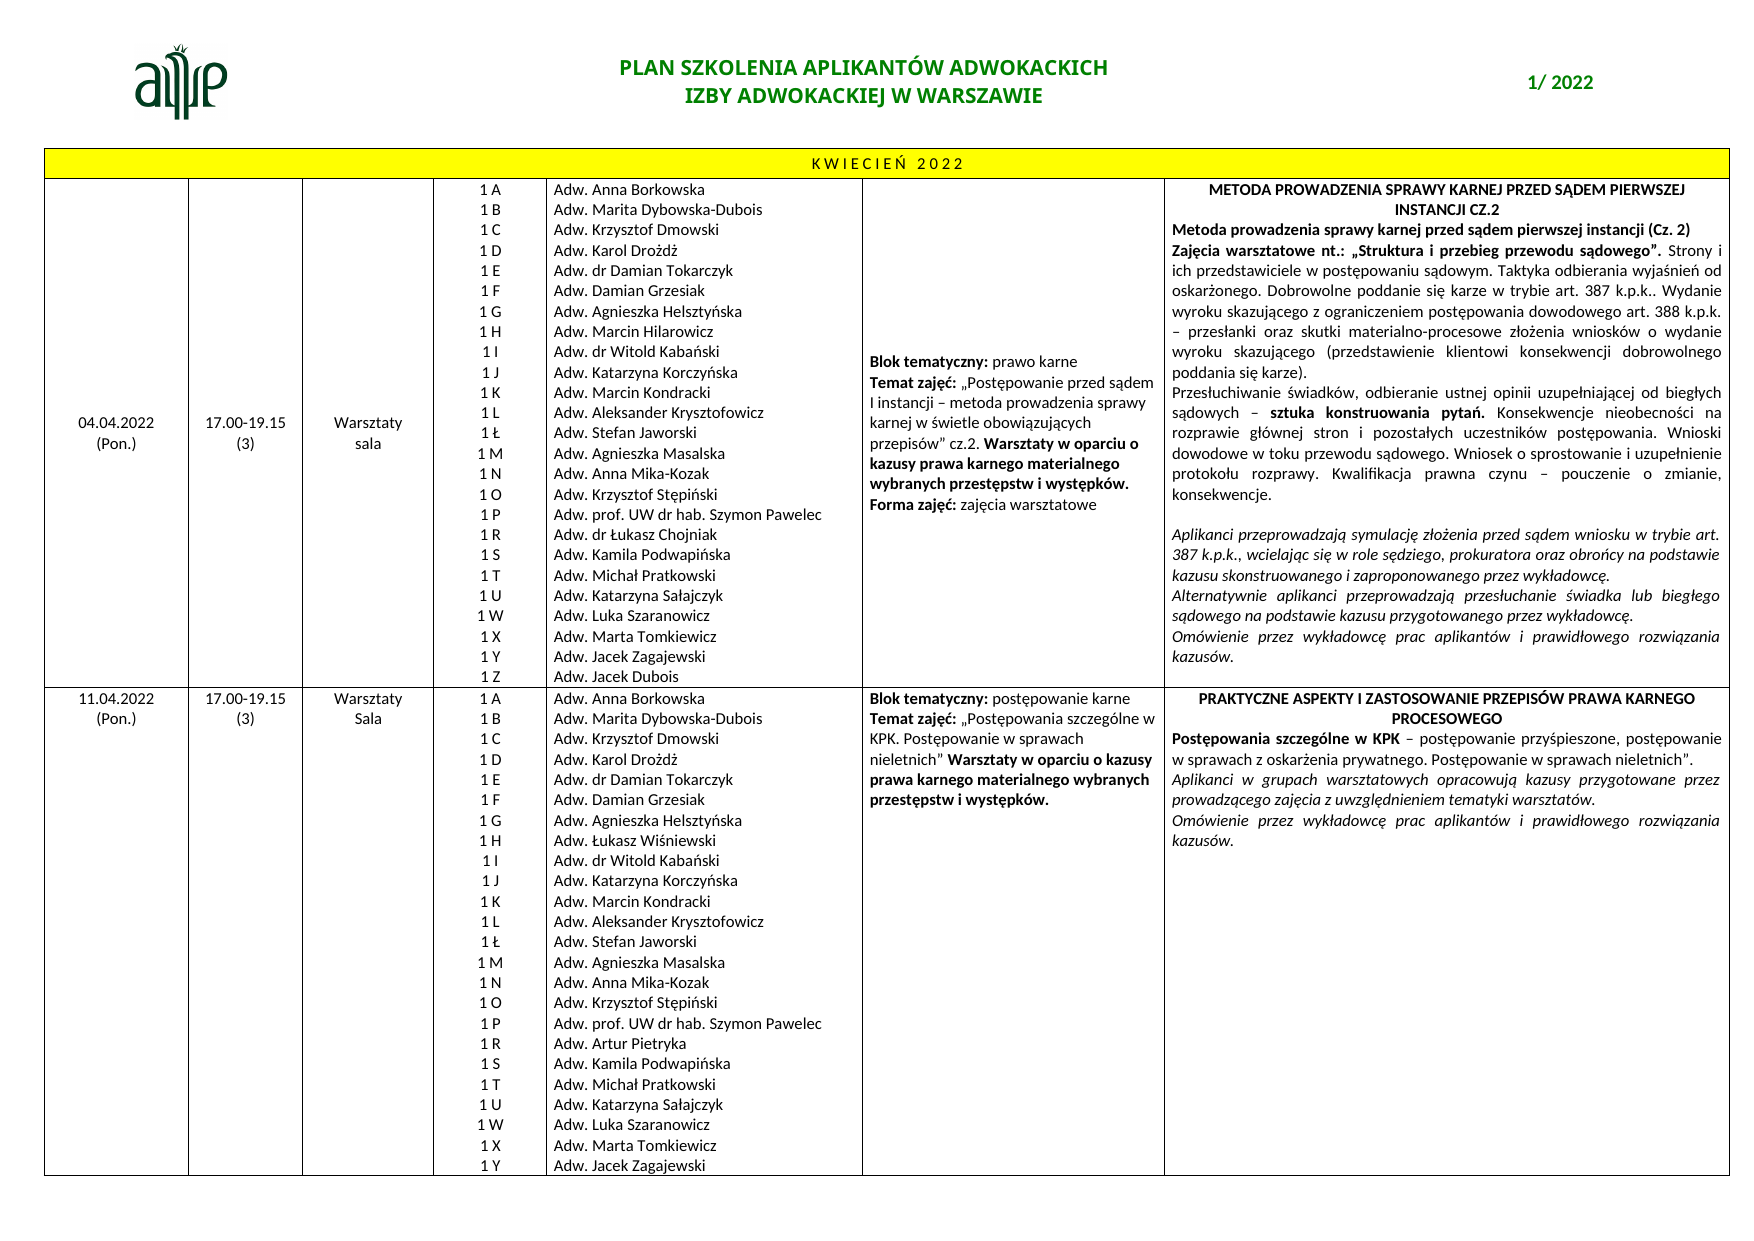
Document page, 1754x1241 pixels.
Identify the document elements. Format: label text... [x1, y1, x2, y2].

table_cell 11.04.2022 (Pon.) [45, 688, 188, 1175]
table_cell Adw. Anna Borkowska Adw. Marita Dybowska-Dubois Adw. Krzysztof Dmowski Adw. Karol Drożdż Adw. dr Damian Tokarczyk Adw. Damian Grzesiak Adw. Agnieszka Helsztyńska Adw. Marcin Hilarowicz Adw. dr Witold Kabański Adw. Katarzyna Korczyńska Adw. Marcin Kondracki Adw. Aleksander Krysztofowicz Adw. Stefan Jaworski Adw. Agnieszka Masalska Adw. Anna Mika-Kozak Adw. Krzysztof Stępiński Adw. prof. UW dr hab. Szymon Pawelec Adw. dr Łukasz Chojniak Adw. Kamila Podwapińska Adw. Michał Pratkowski Adw. Katarzyna Sałajczyk Adw. Luka Szaranowicz Adw. Marta Tomkiewicz Adw. Jacek Zagajewski Adw. Jacek Dubois [547, 179, 862, 687]
table_cell 17.00-19.15 (3) [189, 179, 302, 687]
table_cell Warsztaty sala [303, 179, 433, 687]
table_cell MetodA prowadzenia sprawy karnej przed sądem pierwszej instancji Cz.2 Metoda prowadzenia sprawy karnej przed sądem pierwszej instancji (Cz. 2) Zajęcia warsztatowe nt.: „Struktura i przebieg przewodu sądowego”. Strony i ich przedstawiciele w postępowaniu sądowym. Taktyka odbierania wyjaśnień od oskarżonego. Dobrowolne poddanie się karze w trybie art. 387 k.p.k.. Wydanie wyroku skazującego z ograniczeniem postępowania dowodowego art. 388 k.p.k. – przesłanki oraz skutki materialno-procesowe złożenia wniosków o wydanie wyroku skazującego (przedstawienie klientowi konsekwencji dobrowolnego poddania się karze). Przesłuchiwanie świadków, odbieranie ustnej opinii uzupełniającej od biegłych sądowych – sztuka konstruowania pytań. Konsekwencje nieobecności na rozprawie głównej stron i pozostałych uczestników postępowania. Wnioski dowodowe w toku przewodu sądowego. Wniosek o sprostowanie i uzupełnienie protokołu rozprawy. Kwalifikacja prawna czynu – pouczenie o zmianie, konsekwencje. Aplikanci przeprowadzają symulację złożenia przed sądem wniosku w trybie art. 387 k.p.k., wcielając się w role sędziego, prokuratora oraz obrońcy na podstawie kazusu skonstruowanego i zaproponowanego przez wykładowcę. Alternatywnie aplikanci przeprowadzają przesłuchanie świadka lub biegłego sądowego na podstawie kazusu przygotowanego przez wykładowcę. Omówienie przez wykładowcę prac aplikantów i prawidłowego rozwiązania kazusów. [1165, 179, 1729, 687]
table_cell Blok tematyczny: prawo karne Temat zajęć: „Postępowanie przed sądem I instancji – metoda prowadzenia sprawy karnej w świetle obowiązujących przepisów” cz.2. Warsztaty w oparciu o kazusy prawa karnego materialnego wybranych przestępstw i występków. Forma zajęć: zajęcia warsztatowe [863, 179, 1164, 687]
table_cell K W I E C I E Ń 2 0 2 2 [45, 149, 1729, 178]
table_cell 17.00-19.15 (3) [189, 688, 302, 1175]
table_cell 04.04.2022 (Pon.) [45, 179, 188, 687]
picture [134, 43, 228, 120]
table_cell 1 A 1 B 1 C 1 D 1 E 1 F 1 G 1 H 1 I 1 J 1 K 1 L 1 Ł 1 M 1 N 1 O 1 P 1 R 1 S 1 T 1 U 1 W 1 X 1 Y 1 Z [434, 179, 546, 687]
table_cell Warsztaty Sala [303, 688, 433, 1175]
table_cell 1 A 1 B 1 C 1 D 1 E 1 F 1 G 1 H 1 I 1 J 1 K 1 L 1 Ł 1 M 1 N 1 O 1 P 1 R 1 S 1 T 1 U 1 W 1 X 1 Y 1 Z [434, 688, 546, 1175]
